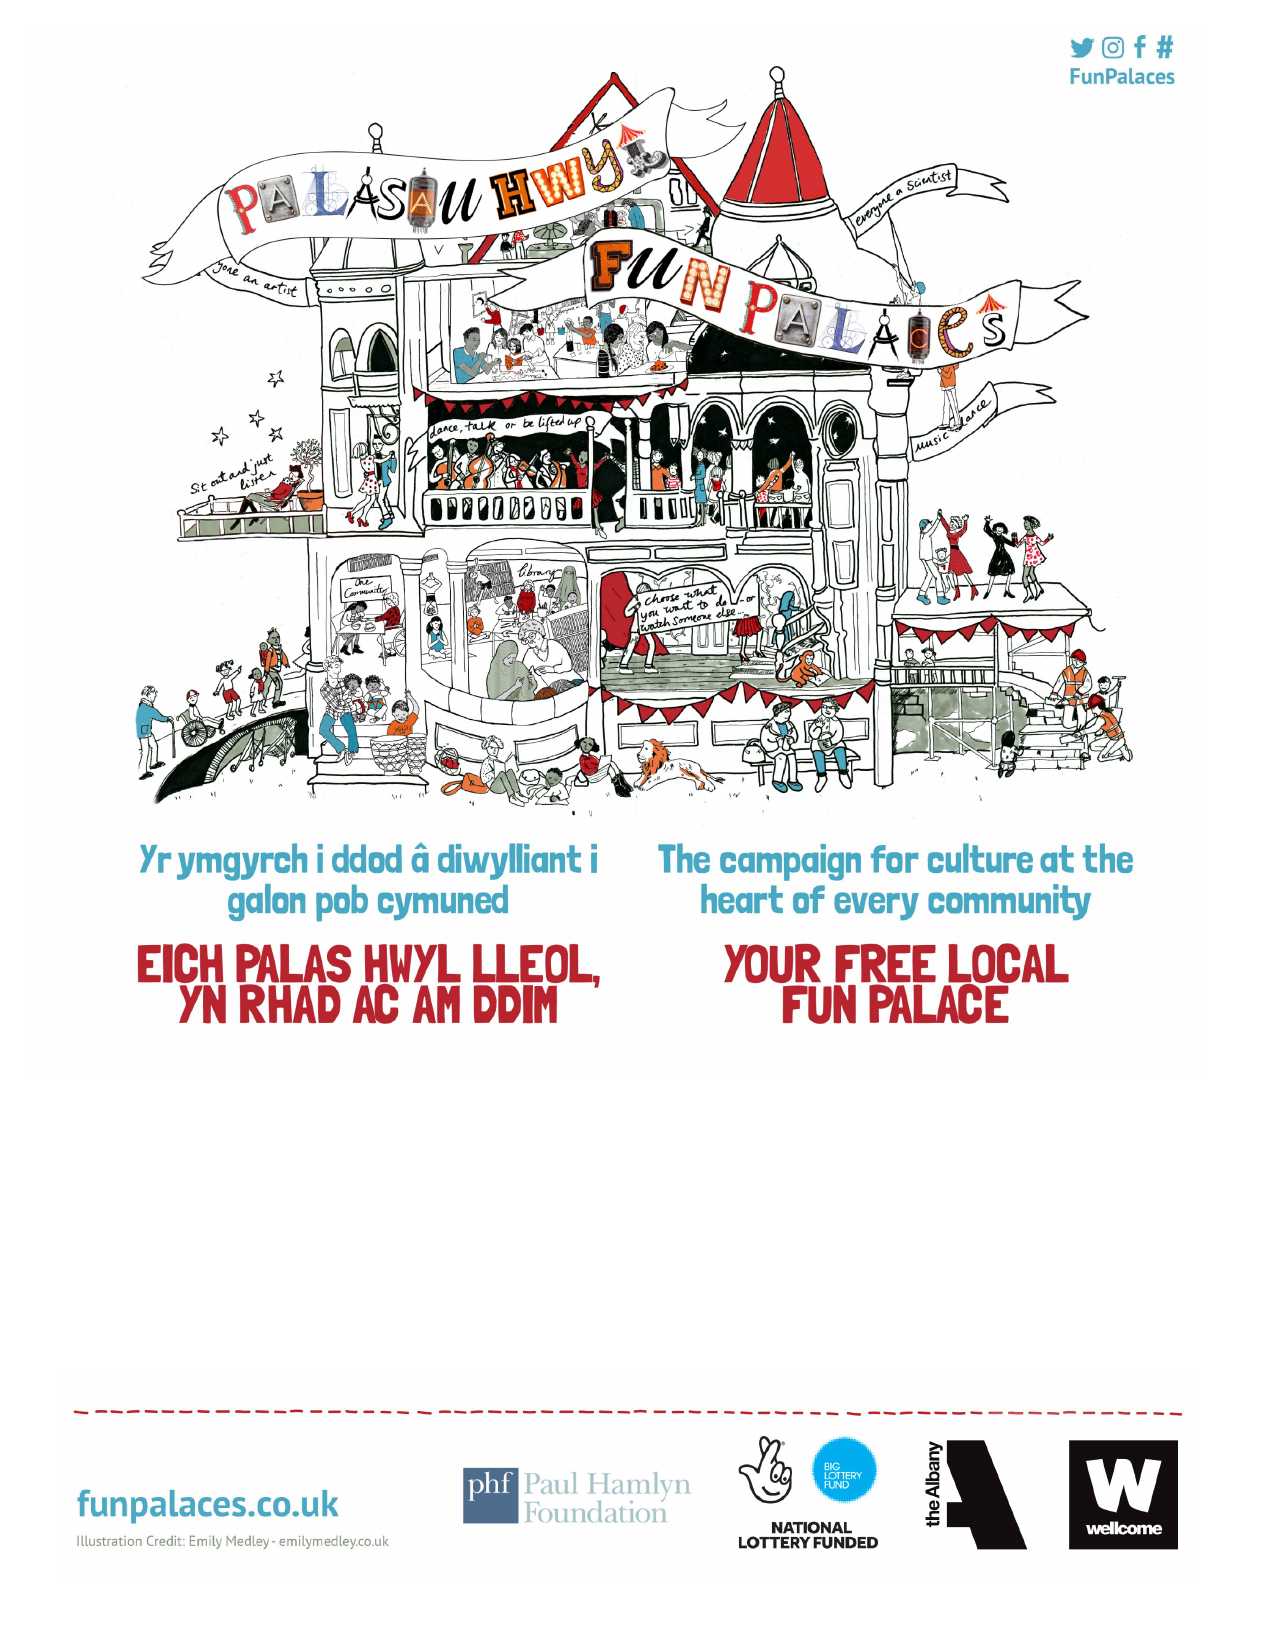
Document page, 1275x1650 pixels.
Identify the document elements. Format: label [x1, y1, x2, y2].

picture [26, 28, 1208, 1076]
picture [57, 1375, 1199, 1577]
